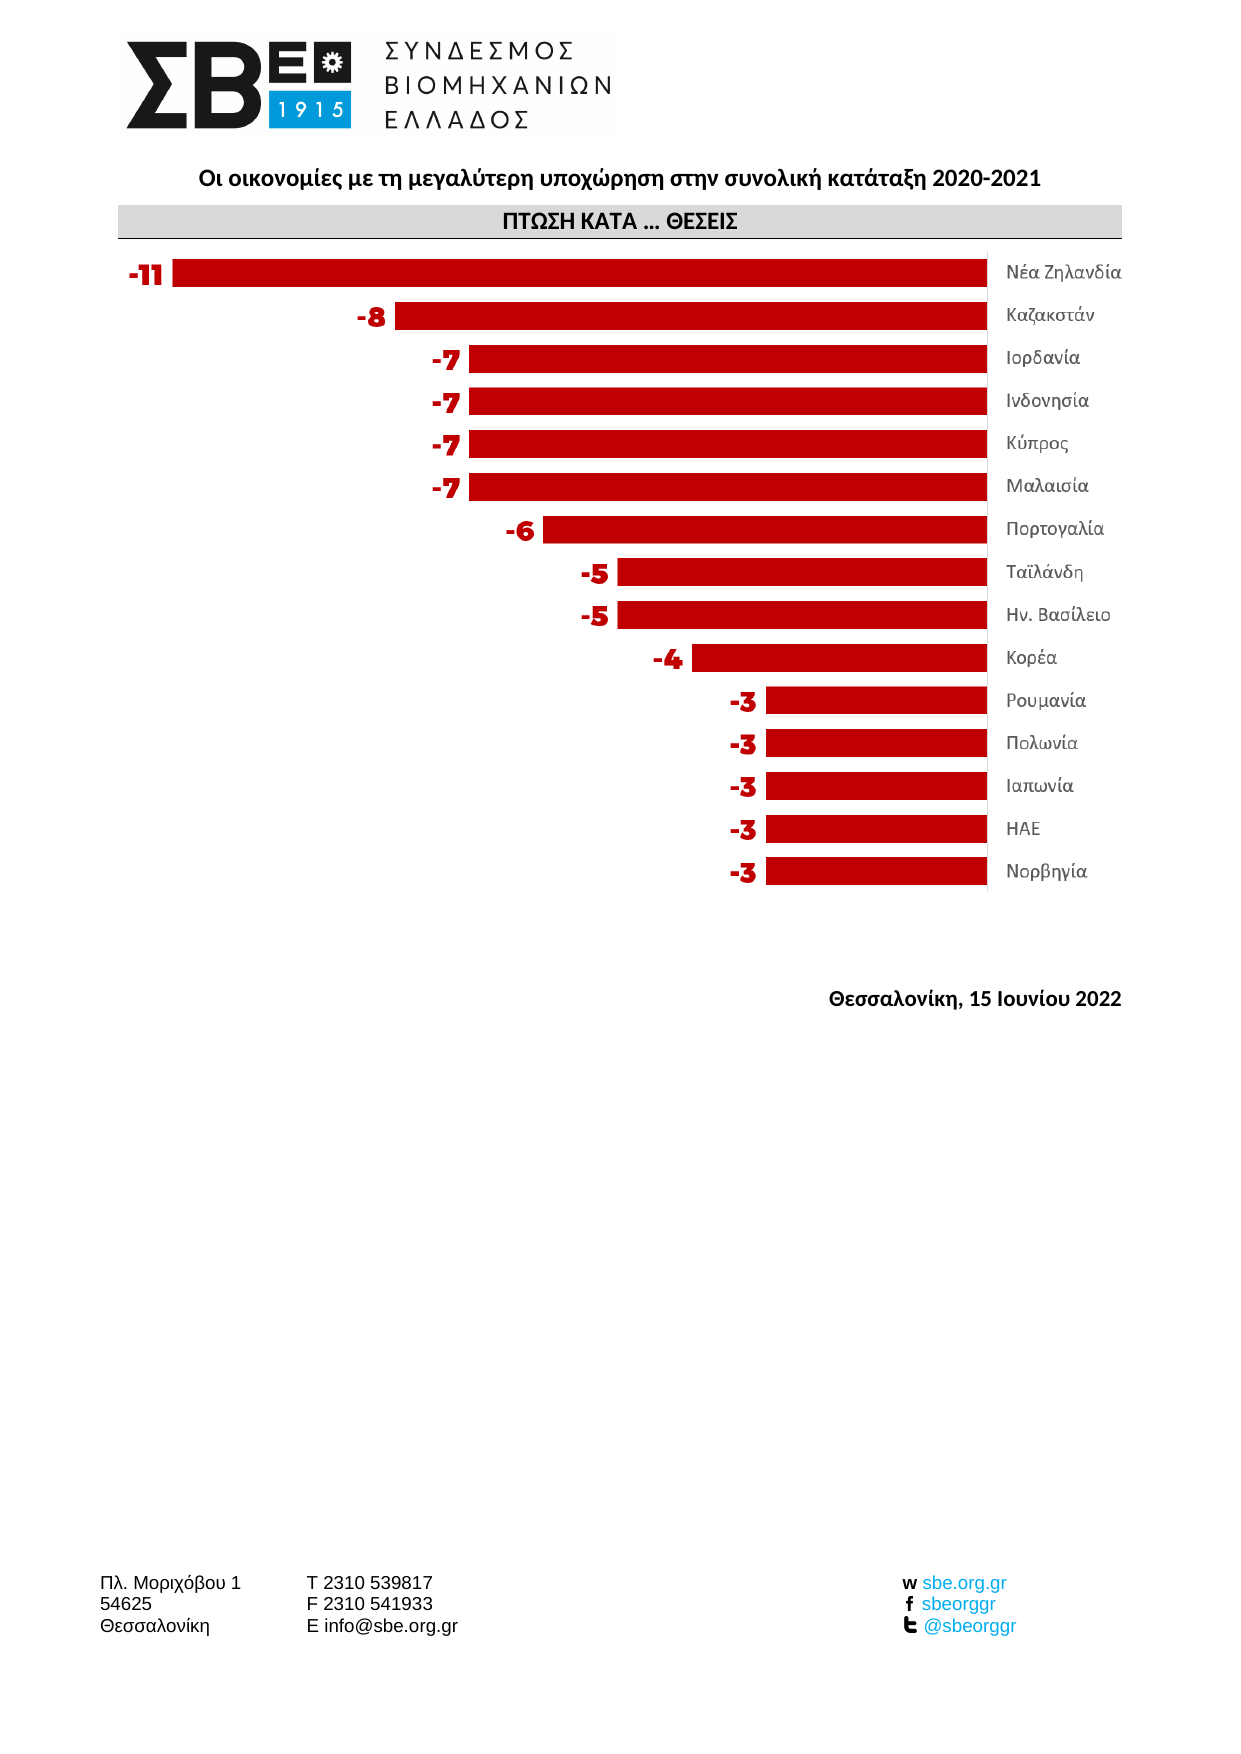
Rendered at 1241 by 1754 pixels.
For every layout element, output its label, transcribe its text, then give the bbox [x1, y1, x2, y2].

picture [118, 29, 620, 136]
picture [118, 251, 1123, 891]
text Οι οικονομίες με τη μεγαλύτερη υποχώρηση στην συνολική κατάταξη 2020-2021 [118, 162, 1122, 193]
text Θεσσαλονίκη, 15 Ιουνίου 2022 [118, 984, 1122, 1012]
picture [902, 1616, 918, 1633]
text ΠΤΩΣΗ ΚΑΤΑ … ΘΕΣΕΙΣ [118, 205, 1122, 238]
picture [902, 1596, 917, 1611]
